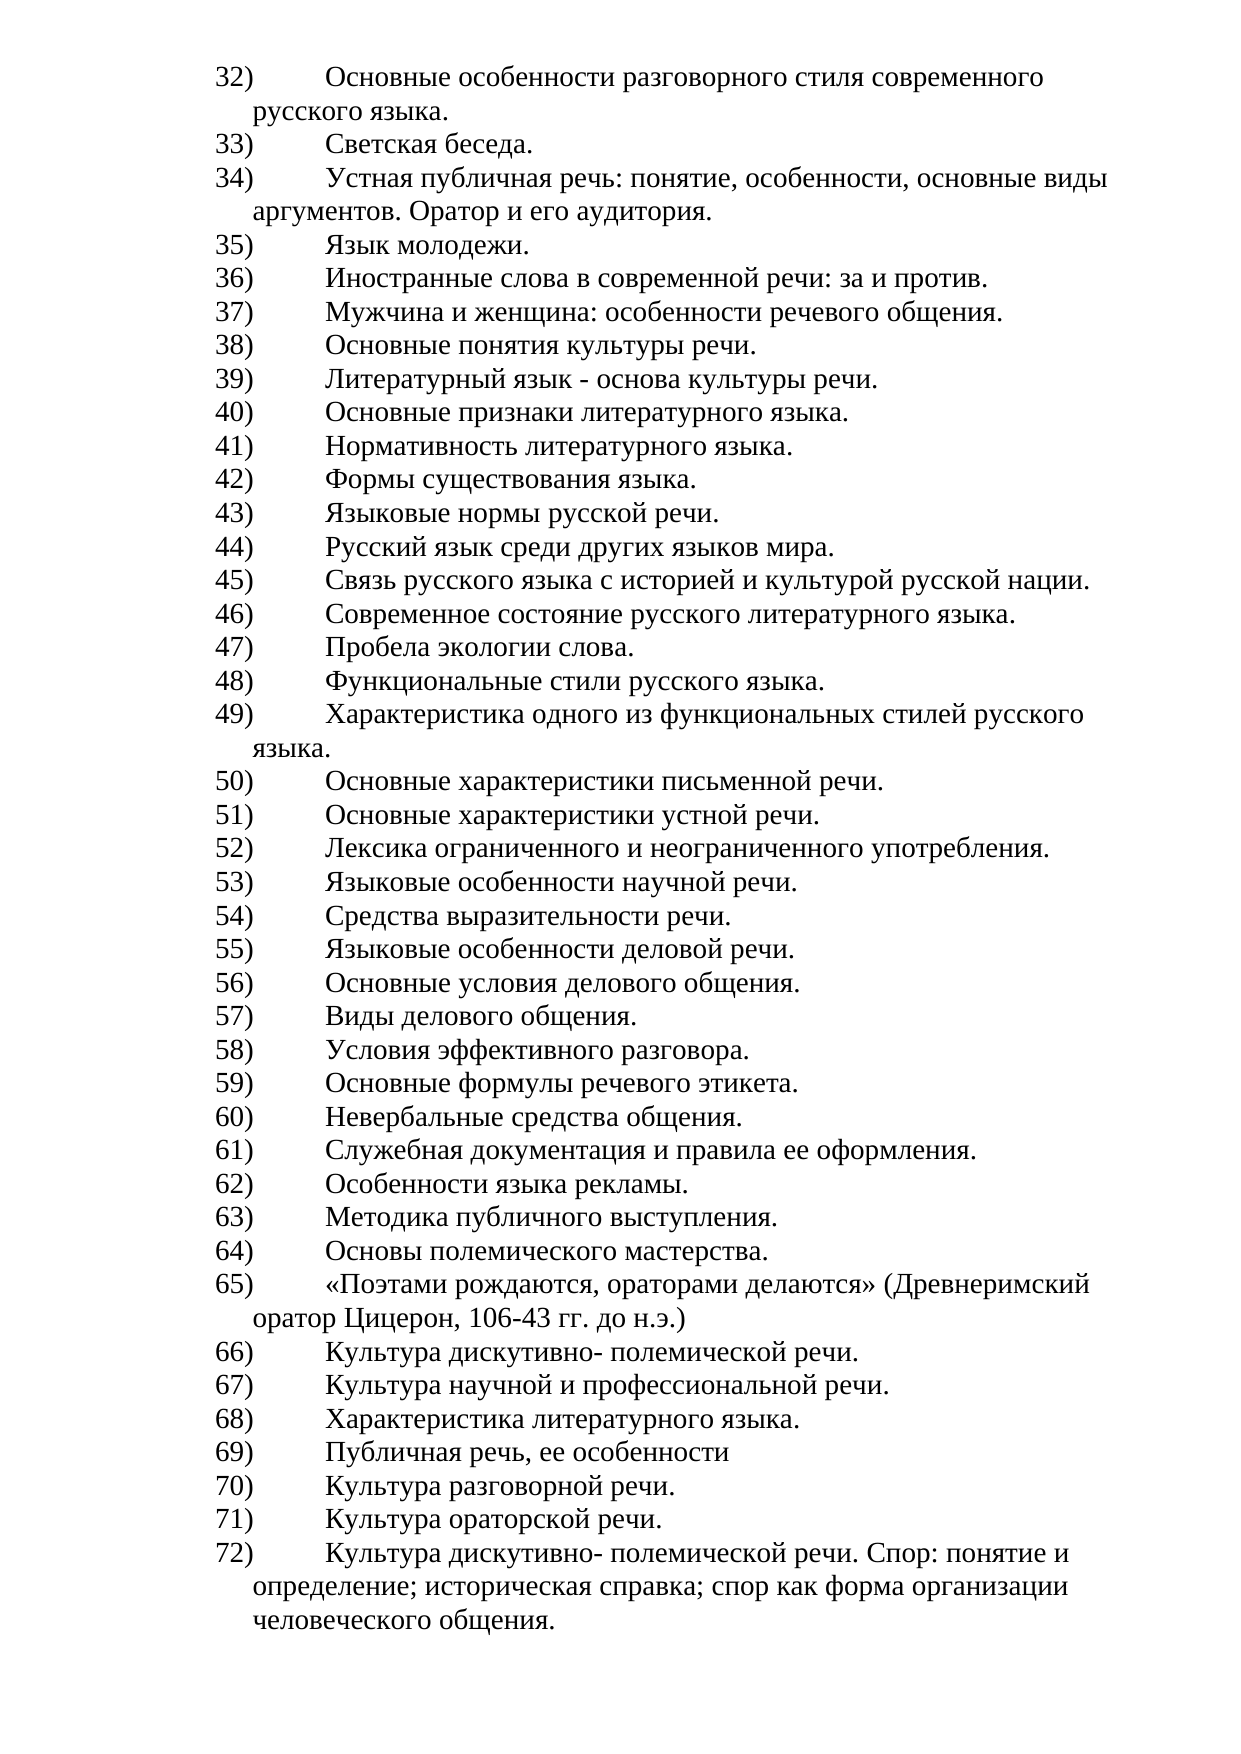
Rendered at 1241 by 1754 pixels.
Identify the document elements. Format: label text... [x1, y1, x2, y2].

list Характеристика литературного языка. [215, 1401, 1152, 1434]
list Культура ораторской речи. [215, 1501, 1152, 1535]
list Культура дискутивно- полемической речи. Спор: понятие и определение; историческая справка; спор как форма организации человеческого общения. [215, 1535, 1152, 1636]
list Иностранные слова в современной речи: за и против. [215, 260, 1152, 294]
list Формы существования языка. [215, 462, 1152, 495]
list Основные условия делового общения. [215, 965, 1152, 998]
list Язык молодежи. [215, 227, 1152, 260]
list Культура разговорной речи. [215, 1468, 1152, 1501]
list Особенности языка рекламы. [215, 1166, 1152, 1199]
list Функциональные стили русского языка. [215, 663, 1152, 696]
list «Поэтами рождаются, ораторами делаются» (Древнеримский оратор Цицерон, 106-43 гг. до н.э.) [215, 1267, 1152, 1334]
list Невербальные средства общения. [215, 1099, 1152, 1132]
list Устная публичная речь: понятие, особенности, основные виды аргументов. Оратор и его аудитория. [215, 160, 1152, 227]
list Методика публичного выступления. [215, 1199, 1152, 1233]
list Светская беседа. [215, 126, 1152, 160]
list Основные признаки литературного языка. [215, 394, 1152, 428]
list Характеристика одного из функциональных стилей русского языка. [215, 696, 1152, 763]
list Лексика ограниченного и неограниченного употребления. [215, 831, 1152, 864]
list Современное состояние русского литературного языка. [215, 596, 1152, 629]
list Основные особенности разговорного стиля современного русского языка. [215, 59, 1152, 126]
list Основные понятия культуры речи. [215, 327, 1152, 361]
list Культура научной и профессиональной речи. [215, 1367, 1152, 1401]
list Основные характеристики устной речи. [215, 797, 1152, 831]
list Русский язык среди других языков мира. [215, 529, 1152, 562]
list Основные характеристики письменной речи. [215, 763, 1152, 797]
list Пробела экологии слова. [215, 629, 1152, 663]
list Литературный язык - основа культуры речи. [215, 361, 1152, 394]
list Языковые особенности деловой речи. [215, 931, 1152, 965]
list Служебная документация и правила ее оформления. [215, 1132, 1152, 1166]
list Нормативность литературного языка. [215, 428, 1152, 462]
list Культура дискутивно- полемической речи. [215, 1334, 1152, 1367]
list Публичная речь, ее особенности [215, 1434, 1152, 1468]
list Средства выразительности речи. [215, 898, 1152, 931]
list Основы полемического мастерства. [215, 1233, 1152, 1267]
list Языковые нормы русской речи. [215, 495, 1152, 529]
list Мужчина и женщина: особенности речевого общения. [215, 294, 1152, 327]
list Виды делового общения. [215, 998, 1152, 1032]
list Основные формулы речевого этикета. [215, 1065, 1152, 1099]
list Связь русского языка с историей и культурой русской нации. [215, 562, 1152, 596]
list Условия эффективного разговора. [215, 1032, 1152, 1065]
list Языковые особенности научной речи. [215, 864, 1152, 898]
